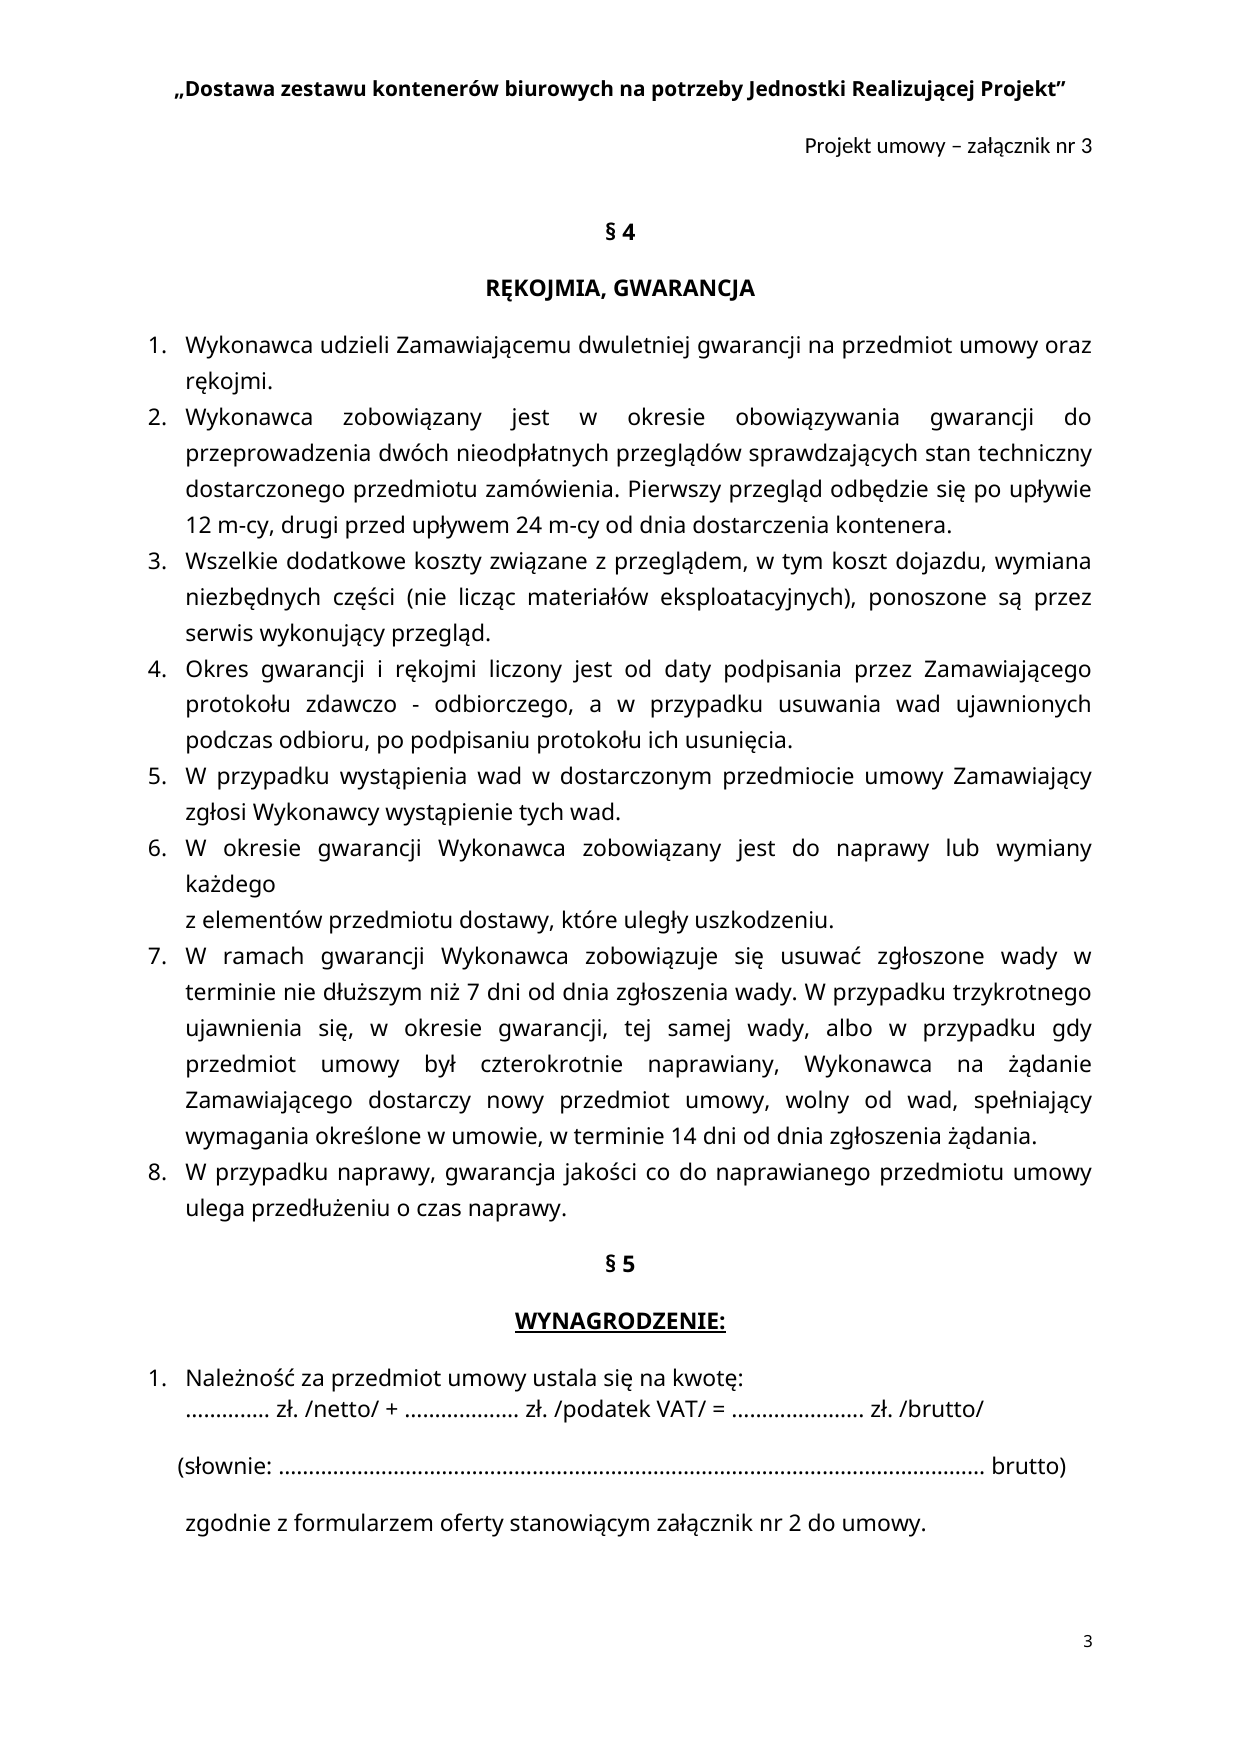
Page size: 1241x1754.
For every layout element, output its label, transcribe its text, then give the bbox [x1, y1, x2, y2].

list W ramach gwarancji Wykonawca zobowiązuje się usuwać zgłoszone wady w terminie nie dłuższym niż 7 dni od dnia zgłoszenia wady. W przypadku trzykrotnego ujawnienia się, w okresie gwarancji, tej samej wady, albo w przypadku gdy przedmiot umowy był czterokrotnie naprawiany, Wykonawca na żądanie Zamawiającego dostarczy nowy przedmiot umowy, wolny od wad, spełniający wymagania określone w umowie, w terminie 14 dni od dnia zgłoszenia żądania. [148, 940, 1093, 1151]
list Należność za przedmiot umowy ustala się na kwotę: [148, 1362, 1093, 1393]
text § 4 [148, 216, 1093, 247]
list W przypadku wystąpienia wad w dostarczonym przedmiocie umowy Zamawiający zgłosi Wykonawcy wystąpienie tych wad. [148, 760, 1093, 827]
list W przypadku naprawy, gwarancja jakości co do naprawianego przedmiotu umowy ulega przedłużeniu o czas naprawy. [148, 1156, 1093, 1223]
list Wykonawca udzieli Zamawiającemu dwuletniej gwarancji na przedmiot umowy oraz rękojmi. [148, 329, 1093, 396]
list Wykonawca zobowiązany jest w okresie obowiązywania gwarancji do przeprowadzenia dwóch nieodpłatnych przeglądów sprawdzających stan techniczny dostarczonego przedmiotu zamówienia. Pierwszy przegląd odbędzie się po upływie 12 m-cy, drugi przed upływem 24 m-cy od dnia dostarczenia kontenera. [148, 401, 1093, 540]
list Okres gwarancji i rękojmi liczony jest od daty podpisania przez Zamawiającego protokołu zdawczo - odbiorczego, a w przypadku usuwania wad ujawnionych podczas odbioru, po podpisaniu protokołu ich usunięcia. [148, 652, 1093, 756]
text § 5 [148, 1248, 1093, 1279]
list W okresie gwarancji Wykonawca zobowiązany jest do naprawy lub wymiany każdego z elementów przedmiotu dostawy, które uległy uszkodzeniu. [148, 832, 1093, 935]
text RĘKOJMIA, GWARANCJA [148, 272, 1093, 303]
text zgodnie z formularzem oferty stanowiącym załącznik nr 2 do umowy. [148, 1507, 1093, 1538]
text (słownie: ……………………………………………………………………………………………………… brutto) [148, 1450, 1093, 1481]
text ………….. zł. /netto/ + ………………. zł. /podatek VAT/ = …………………. zł. /brutto/ [185, 1393, 1093, 1424]
text WYNAGRODZENIE: [148, 1305, 1093, 1336]
list Wszelkie dodatkowe koszty związane z przeglądem, w tym koszt dojazdu, wymiana niezbędnych części (nie licząc materiałów eksploatacyjnych), ponoszone są przez serwis wykonujący przegląd. [148, 545, 1093, 648]
